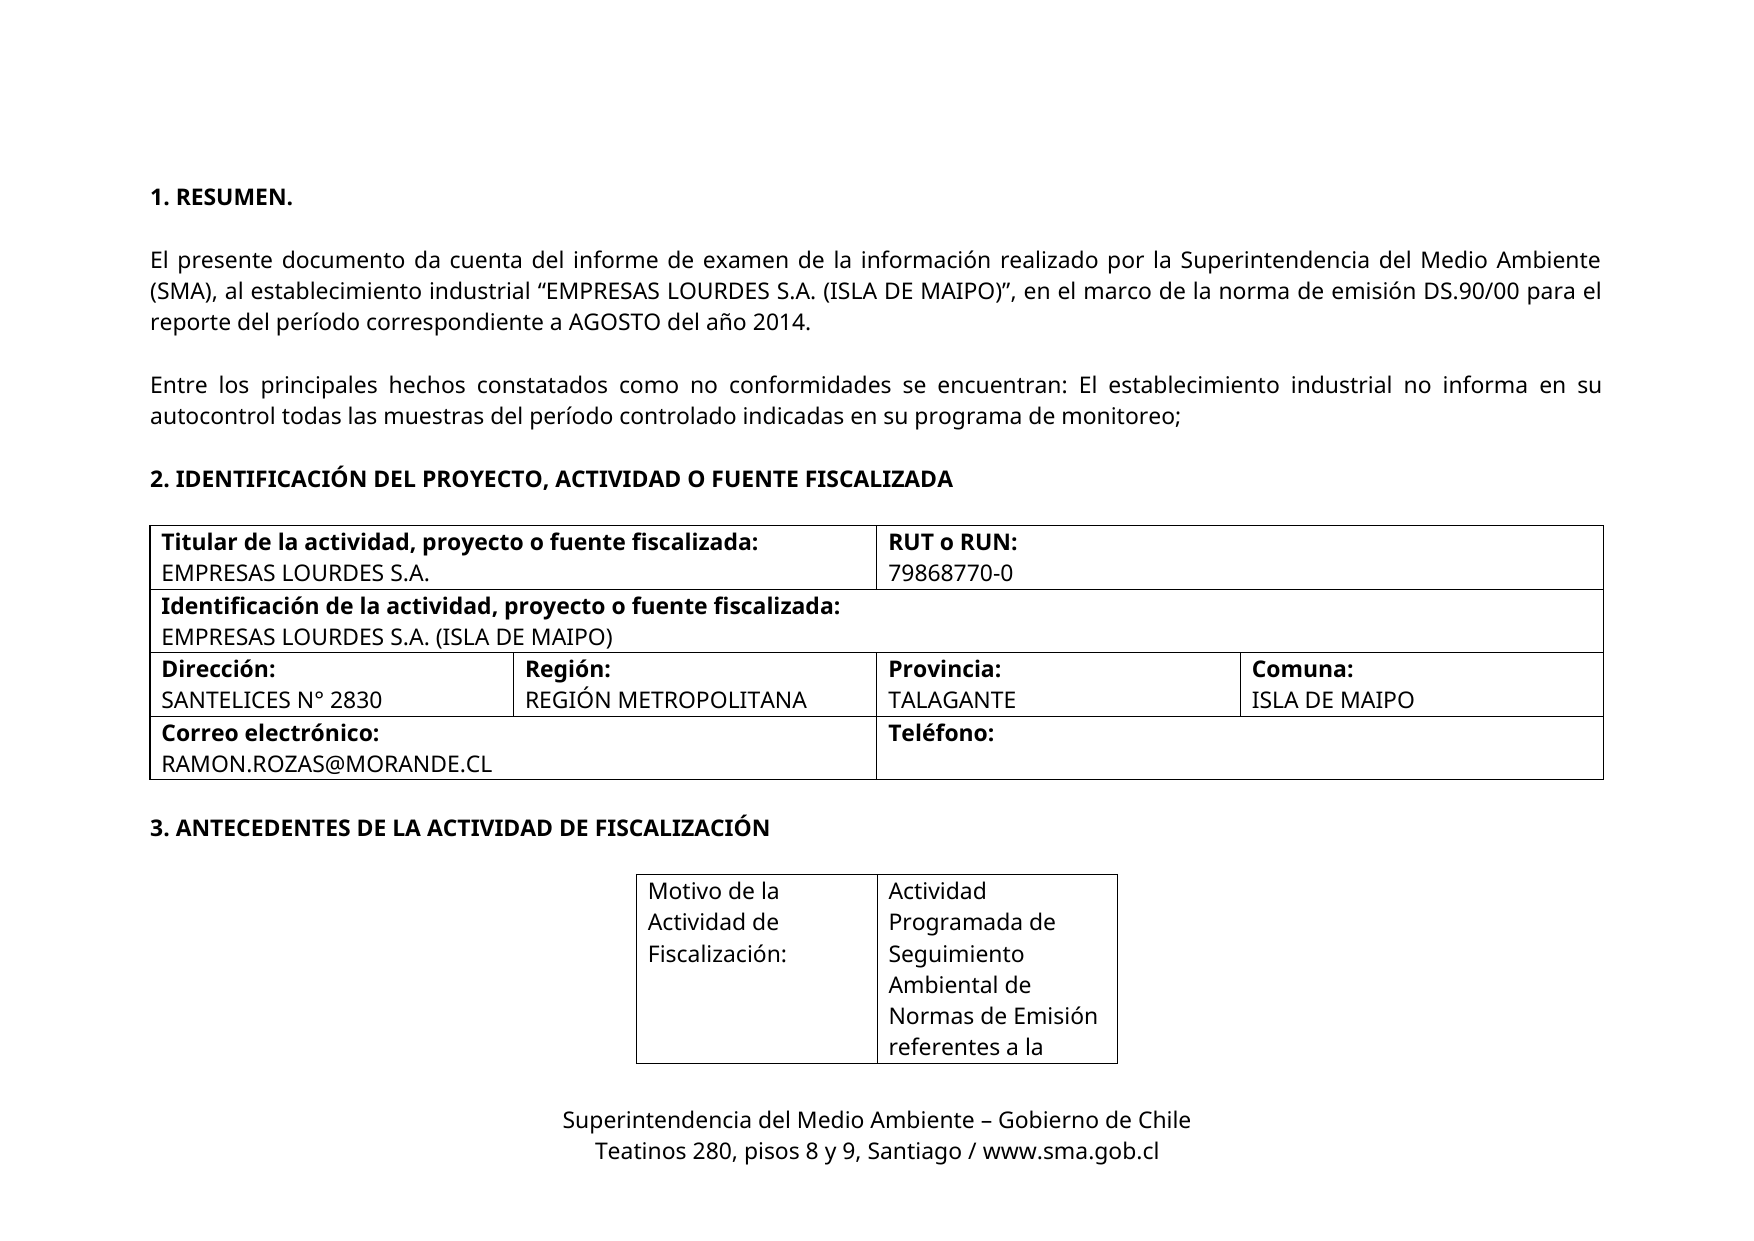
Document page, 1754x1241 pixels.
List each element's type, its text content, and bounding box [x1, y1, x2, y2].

table_cell Provincia: TALAGANTE [877, 653, 1240, 716]
table_cell Correo electrónico: RAMON.ROZAS@MORANDE.CL [151, 717, 876, 779]
text 2. IDENTIFICACIÓN DEL PROYECTO, ACTIVIDAD O FUENTE FISCALIZADA [150, 431, 1604, 494]
text 1. RESUMEN. [150, 150, 1604, 212]
table_cell Teléfono: [877, 717, 1603, 779]
table_cell Dirección: SANTELICES N° 2830 [151, 653, 513, 716]
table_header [878, 875, 1117, 1062]
table_cell Región: REGIÓN METROPOLITANA [514, 653, 876, 716]
table_cell Identificación de la actividad, proyecto o fuente fiscalizada: EMPRESAS LOURDES S.A. (ISLA DE MAIPO) [151, 590, 1603, 652]
text Entre los principales hechos constatados como no conformidades se encuentran: El establecimiento industrial no informa en su autocontrol todas las muestras del período controlado indicadas en su programa de monitoreo; [150, 337, 1604, 431]
text 3. ANTECEDENTES DE LA ACTIVIDAD DE FISCALIZACIÓN [150, 780, 1604, 843]
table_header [637, 875, 877, 1062]
table_cell Comuna: ISLA DE MAIPO [1241, 653, 1603, 716]
table_header RUT o RUN: 79868770-0 [877, 526, 1603, 588]
table_header Titular de la actividad, proyecto o fuente fiscalizada: EMPRESAS LOURDES S.A. [151, 526, 876, 588]
text El presente documento da cuenta del informe de examen de la información realizado por la Superintendencia del Medio Ambiente (SMA), al establecimiento industrial “EMPRESAS LOURDES S.A. (ISLA DE MAIPO)”, en el marco de la norma de emisión DS.90/00 para el reporte del período correspondiente a AGOSTO del año 2014. [150, 212, 1604, 337]
